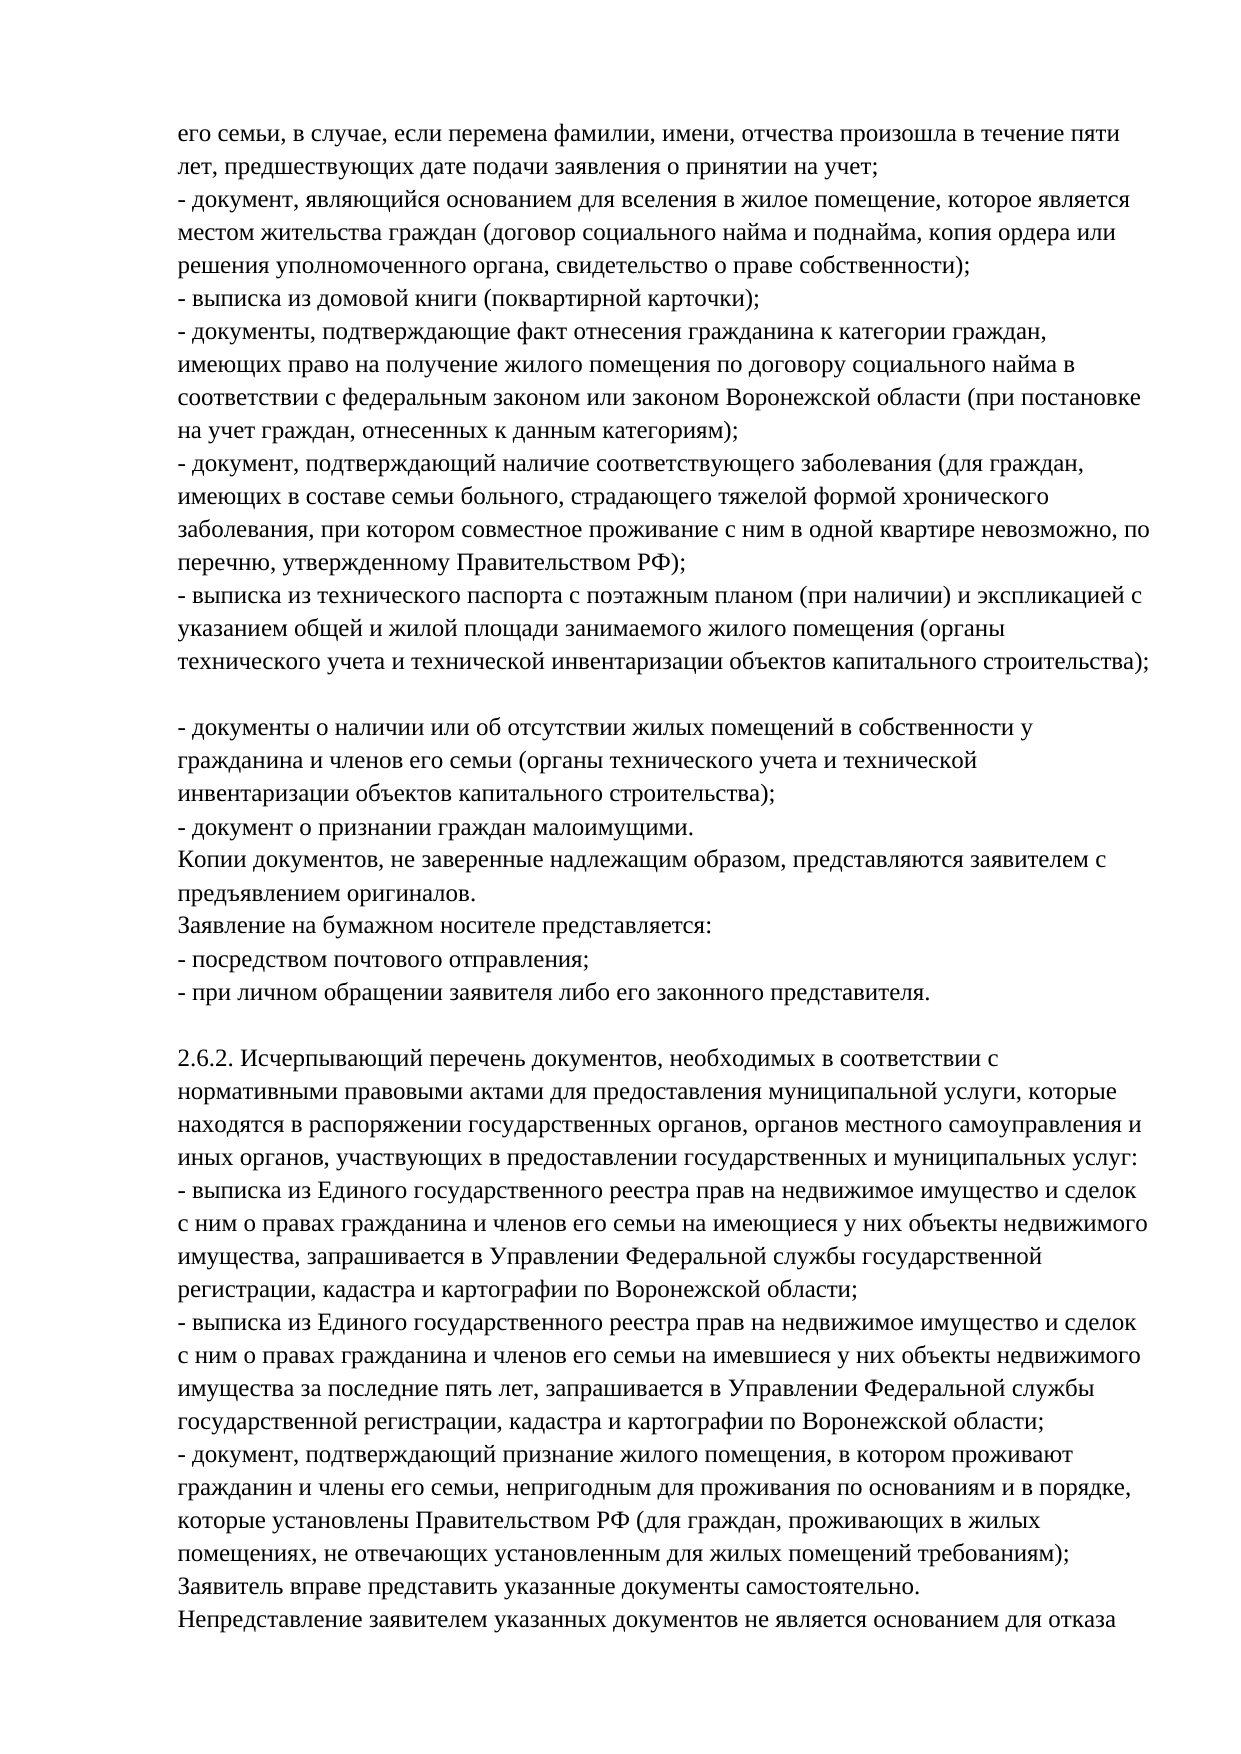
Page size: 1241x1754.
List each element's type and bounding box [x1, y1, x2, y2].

text [177, 118, 1152, 1633]
